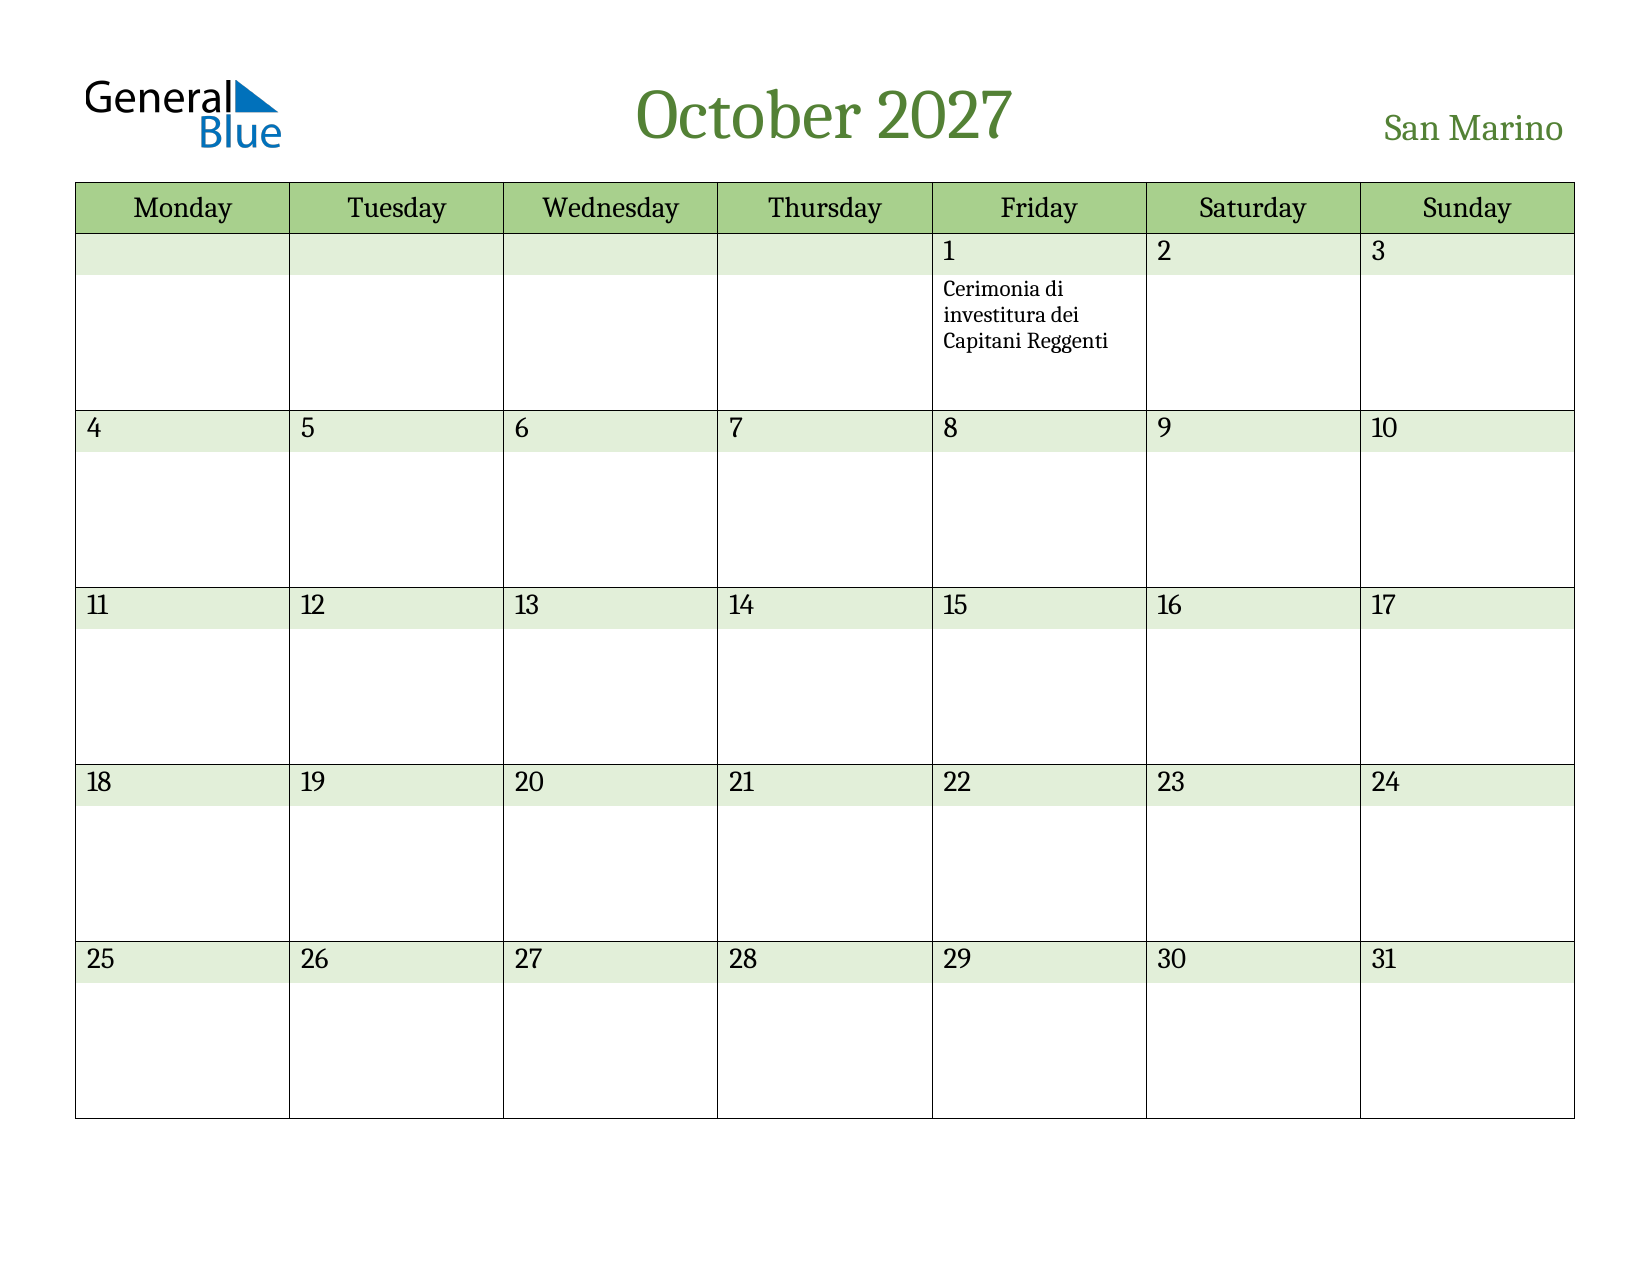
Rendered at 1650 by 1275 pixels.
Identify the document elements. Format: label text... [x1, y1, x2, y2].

table_cell [1361, 275, 1574, 410]
table_cell [290, 983, 503, 1118]
table_cell [1147, 806, 1360, 941]
table_cell [718, 806, 932, 941]
table_cell [933, 983, 1146, 1118]
table_cell [290, 806, 503, 941]
table_cell 6 [504, 411, 717, 452]
table_cell 28 [718, 942, 932, 983]
table_cell 9 [1147, 411, 1360, 452]
table_cell [76, 629, 289, 764]
table_cell [290, 629, 503, 764]
table_cell 30 [1147, 942, 1360, 983]
picture [86, 80, 281, 148]
table_cell 27 [504, 942, 717, 983]
table_cell [290, 275, 503, 410]
table_cell [76, 806, 289, 941]
table_cell [504, 275, 717, 410]
table_cell 1 [933, 234, 1146, 275]
table_header San Marino [1146, 75, 1574, 182]
table_cell [290, 234, 503, 275]
table_cell 5 [290, 411, 503, 452]
table_cell [1361, 983, 1574, 1118]
table_cell 23 [1147, 765, 1360, 806]
table_cell [1147, 452, 1360, 587]
table_cell 22 [933, 765, 1146, 806]
table_cell 17 [1361, 588, 1574, 629]
table_cell [504, 452, 717, 587]
table_cell [933, 806, 1146, 941]
table_cell 19 [290, 765, 503, 806]
table_cell 7 [718, 411, 932, 452]
table_header [76, 75, 503, 182]
table_cell 29 [933, 942, 1146, 983]
table_cell [76, 234, 289, 275]
table_cell 26 [290, 942, 503, 983]
table_cell Sunday [1361, 183, 1574, 233]
table_cell [1361, 629, 1574, 764]
table_cell Thursday [718, 183, 932, 233]
table_header October 2027 [504, 75, 1146, 182]
table_cell [290, 452, 503, 587]
table_cell [718, 983, 932, 1118]
table_cell Cerimonia di investitura dei Capitani Reggenti [933, 275, 1146, 410]
table_cell Monday [76, 183, 289, 233]
table_cell [718, 275, 932, 410]
table_cell [504, 629, 717, 764]
table_cell 4 [76, 411, 289, 452]
table_cell [718, 629, 932, 764]
table_cell 18 [76, 765, 289, 806]
table_cell 31 [1361, 942, 1574, 983]
table_cell [1361, 806, 1574, 941]
table_cell Wednesday [504, 183, 717, 233]
table_cell 3 [1361, 234, 1574, 275]
table_cell 20 [504, 765, 717, 806]
table_cell [933, 452, 1146, 587]
table_cell [718, 452, 932, 587]
table_cell [1361, 452, 1574, 587]
table_cell 15 [933, 588, 1146, 629]
table_cell 10 [1361, 411, 1574, 452]
table_cell 12 [290, 588, 503, 629]
table_cell Tuesday [290, 183, 503, 233]
table_cell [504, 983, 717, 1118]
table_cell 11 [76, 588, 289, 629]
table_cell 2 [1147, 234, 1360, 275]
table_cell Saturday [1147, 183, 1360, 233]
table_cell 16 [1147, 588, 1360, 629]
table_cell [933, 629, 1146, 764]
table_cell [504, 806, 717, 941]
table_cell Friday [933, 183, 1146, 233]
table_cell [76, 452, 289, 587]
table_cell [718, 234, 932, 275]
table_cell 8 [933, 411, 1146, 452]
table_cell 24 [1361, 765, 1574, 806]
table_cell [1147, 983, 1360, 1118]
table_cell [504, 234, 717, 275]
table_cell [76, 275, 289, 410]
table_cell 21 [718, 765, 932, 806]
table_cell [76, 983, 289, 1118]
table_cell 13 [504, 588, 717, 629]
table_cell [1147, 629, 1360, 764]
table_cell [1147, 275, 1360, 410]
table_cell 25 [76, 942, 289, 983]
table_cell 14 [718, 588, 932, 629]
